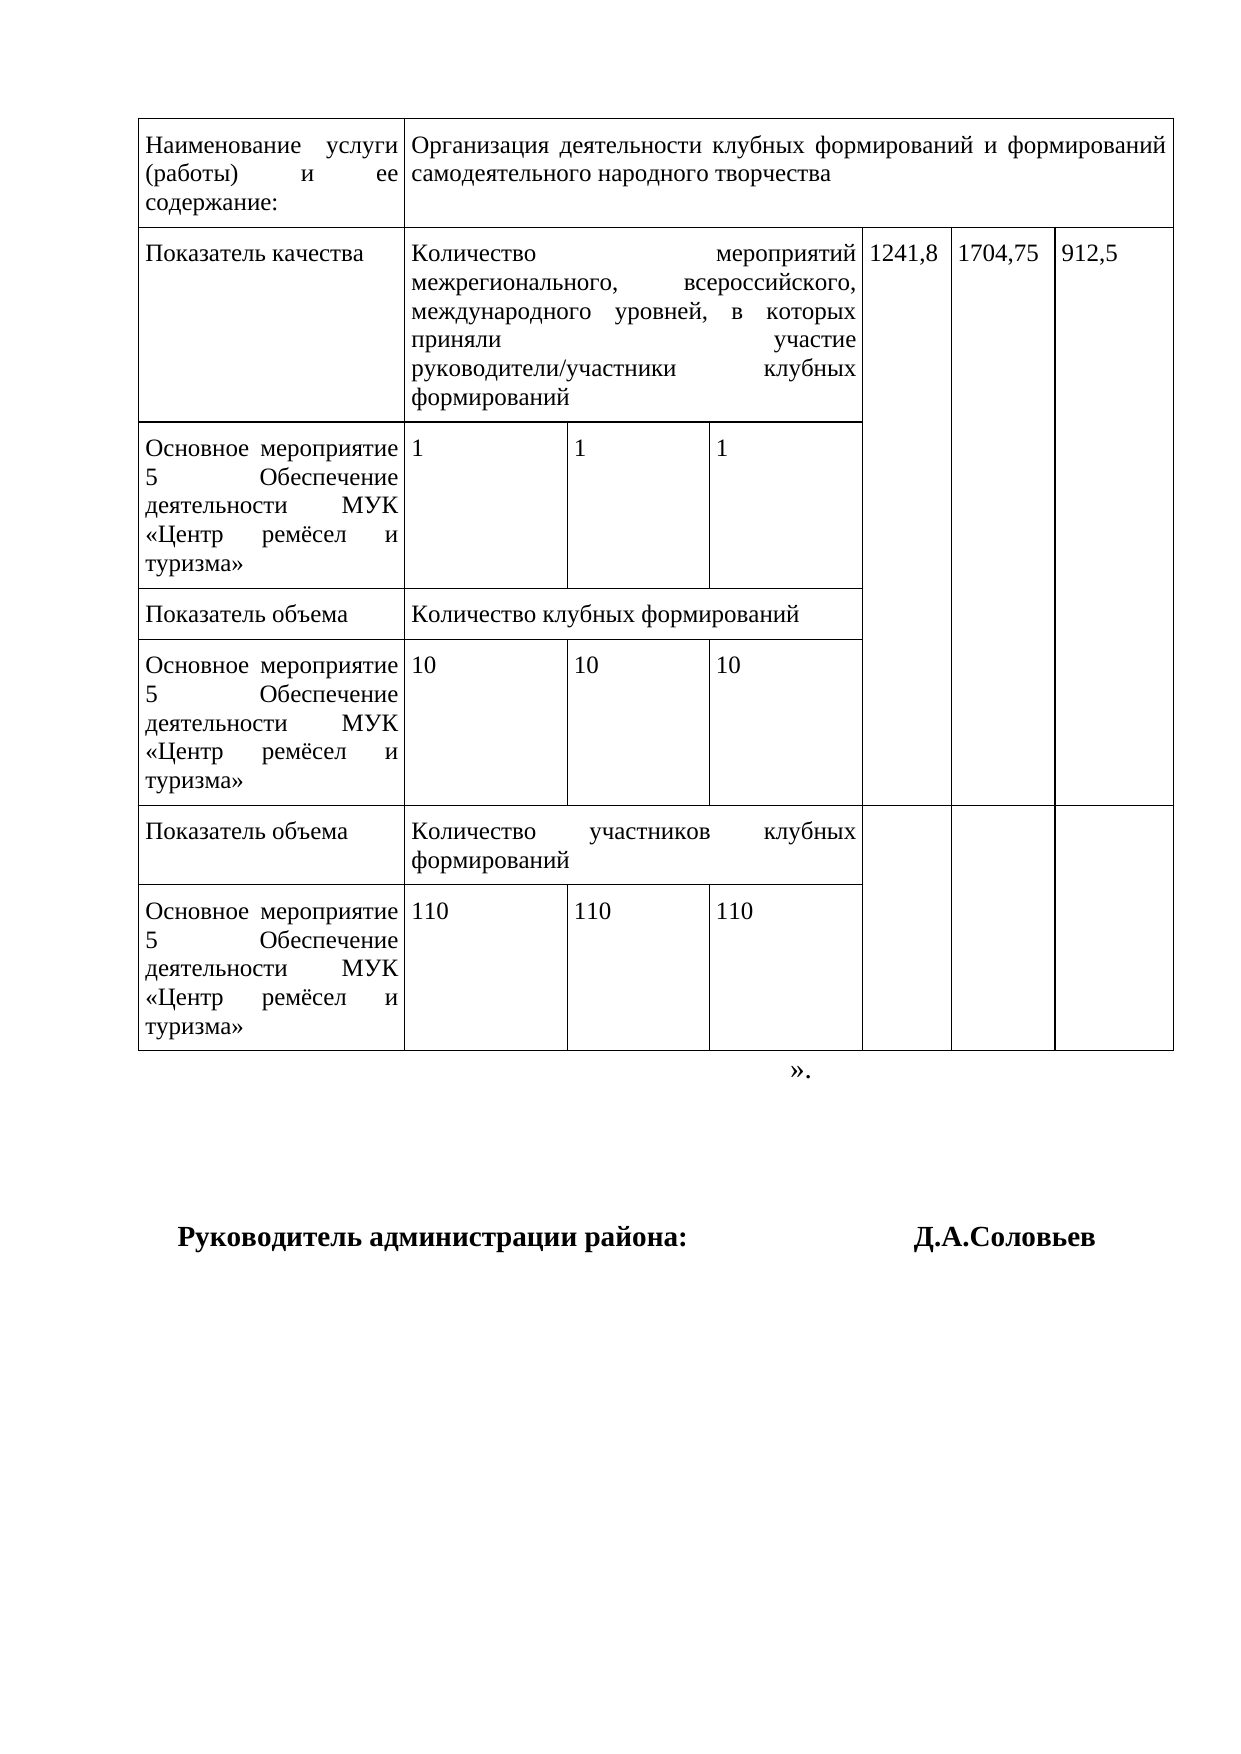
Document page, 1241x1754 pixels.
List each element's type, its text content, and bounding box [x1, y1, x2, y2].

table_cell Количество участников клубных формирований [405, 806, 862, 884]
table_cell 10 [568, 640, 709, 804]
table_cell Показатель объема [139, 806, 404, 884]
table_cell Основное мероприятие 5 Обеспечение деятельности МУК «Центр ремёсел и туризма» [139, 423, 404, 587]
table_cell [1056, 806, 1173, 1050]
table_cell 1 [710, 423, 862, 587]
table_cell 110 [710, 885, 862, 1050]
table_cell 110 [568, 885, 709, 1050]
table_cell 1 [405, 423, 567, 587]
table_cell 10 [710, 640, 862, 804]
text ». [177, 1051, 1152, 1085]
table_cell 912,5 [1056, 228, 1173, 804]
table_cell 1241,8 [863, 228, 951, 804]
table_cell Показатель объема [139, 589, 404, 638]
table_cell Основное мероприятие 5 Обеспечение деятельности МУК «Центр ремёсел и туризма» [139, 640, 404, 804]
table_cell [952, 806, 1054, 1050]
table_cell Количество мероприятий межрегионального, всероссийского, международного уровней, в которых приняли участие руководители/участники клубных формирований [405, 228, 862, 421]
table_cell Основное мероприятие 5 Обеспечение деятельности МУК «Центр ремёсел и туризма» [139, 885, 404, 1050]
table_cell 1 [568, 423, 709, 587]
text Руководитель администрации района: Д.А.Соловьев [177, 1219, 1152, 1253]
table_cell Показатель качества [139, 228, 404, 421]
table_cell Количество клубных формирований [405, 589, 862, 638]
table_cell Наименование услуги (работы) и ее содержание: [139, 119, 404, 227]
table_cell [863, 806, 951, 1050]
table_cell 10 [405, 640, 567, 804]
table_cell Организация деятельности клубных формирований и формирований самодеятельного народного творчества [405, 119, 1173, 227]
table_cell 110 [405, 885, 567, 1050]
table_cell 1704,75 [952, 228, 1054, 804]
